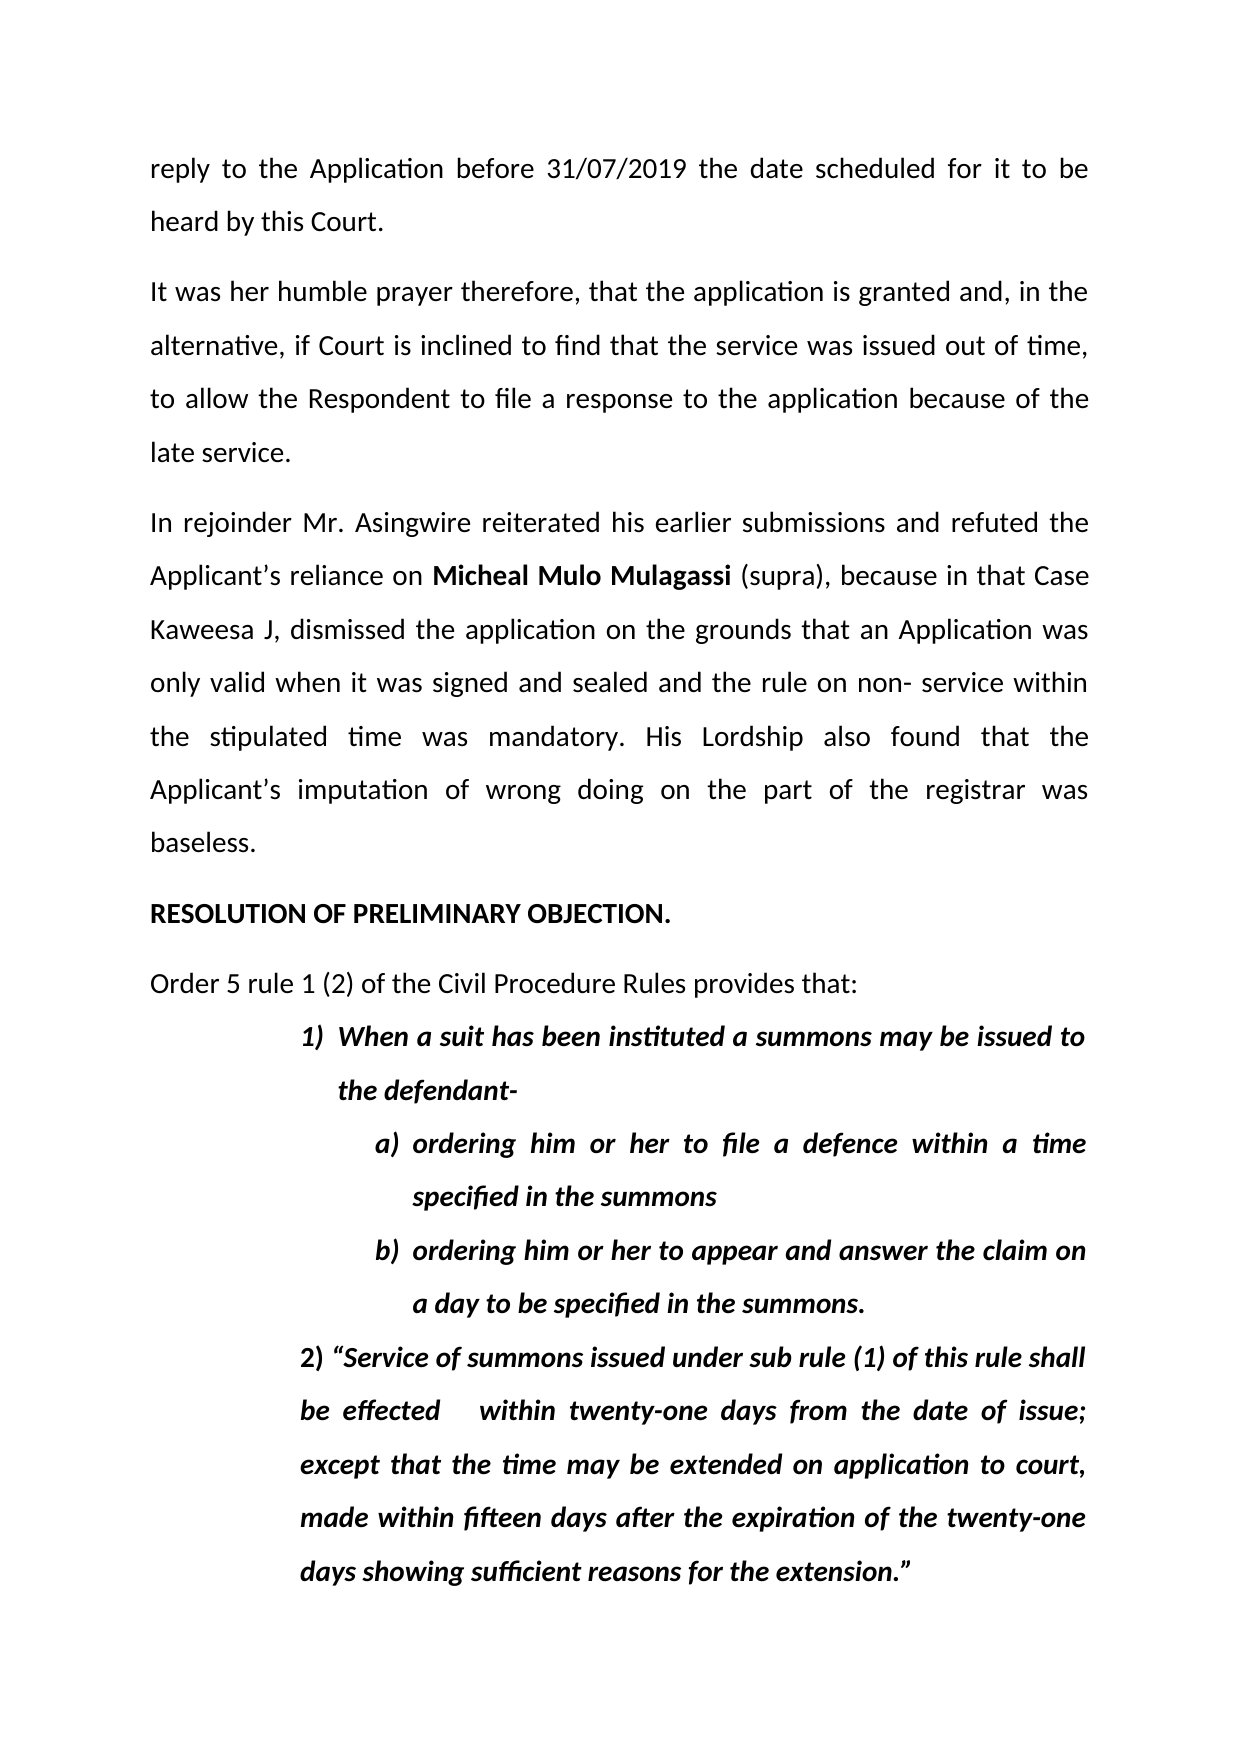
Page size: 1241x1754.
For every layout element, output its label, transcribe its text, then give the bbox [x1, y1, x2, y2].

text Order 5 rule 1 (2) of the Civil Procedure Rules provides that: [150, 965, 1090, 1000]
list When a suit has been instituted a summons may be issued to the defendant- [300, 1018, 1090, 1107]
list ordering him or her to appear and answer the claim on a day to be specified in the summons. [375, 1232, 1090, 1321]
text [150, 150, 1090, 239]
text In rejoinder Mr. Asingwire reiterated his earlier submissions and refuted the Applicant’s reliance on Micheal Mulo Mulagassi (supra), because in that Case Kaweesa J, dismissed the application on the grounds that an Application was only valid when it was signed and sealed and the rule on non- service within the stipulated time was mandatory. His Lordship also found that the Applicant’s imputation of wrong doing on the part of the registrar was baseless. [150, 504, 1090, 860]
text RESOLUTION OF PRELIMINARY OBJECTION. [150, 895, 1090, 930]
text 2) “Service of summons issued under sub rule (1) of this rule shall be effected within twenty-one days from the date of issue; except that the time may be extended on application to court, made within fifteen days after the expiration of the twenty-one days showing sufficient reasons for the extension.” [300, 1339, 1090, 1588]
list ordering him or her to file a defence within a time specified in the summons [375, 1125, 1090, 1214]
text It was her humble prayer therefore, that the application is granted and, in the alternative, if Court is inclined to find that the service was issued out of time, to allow the Respondent to file a response to the application because of the late service. [150, 273, 1090, 469]
